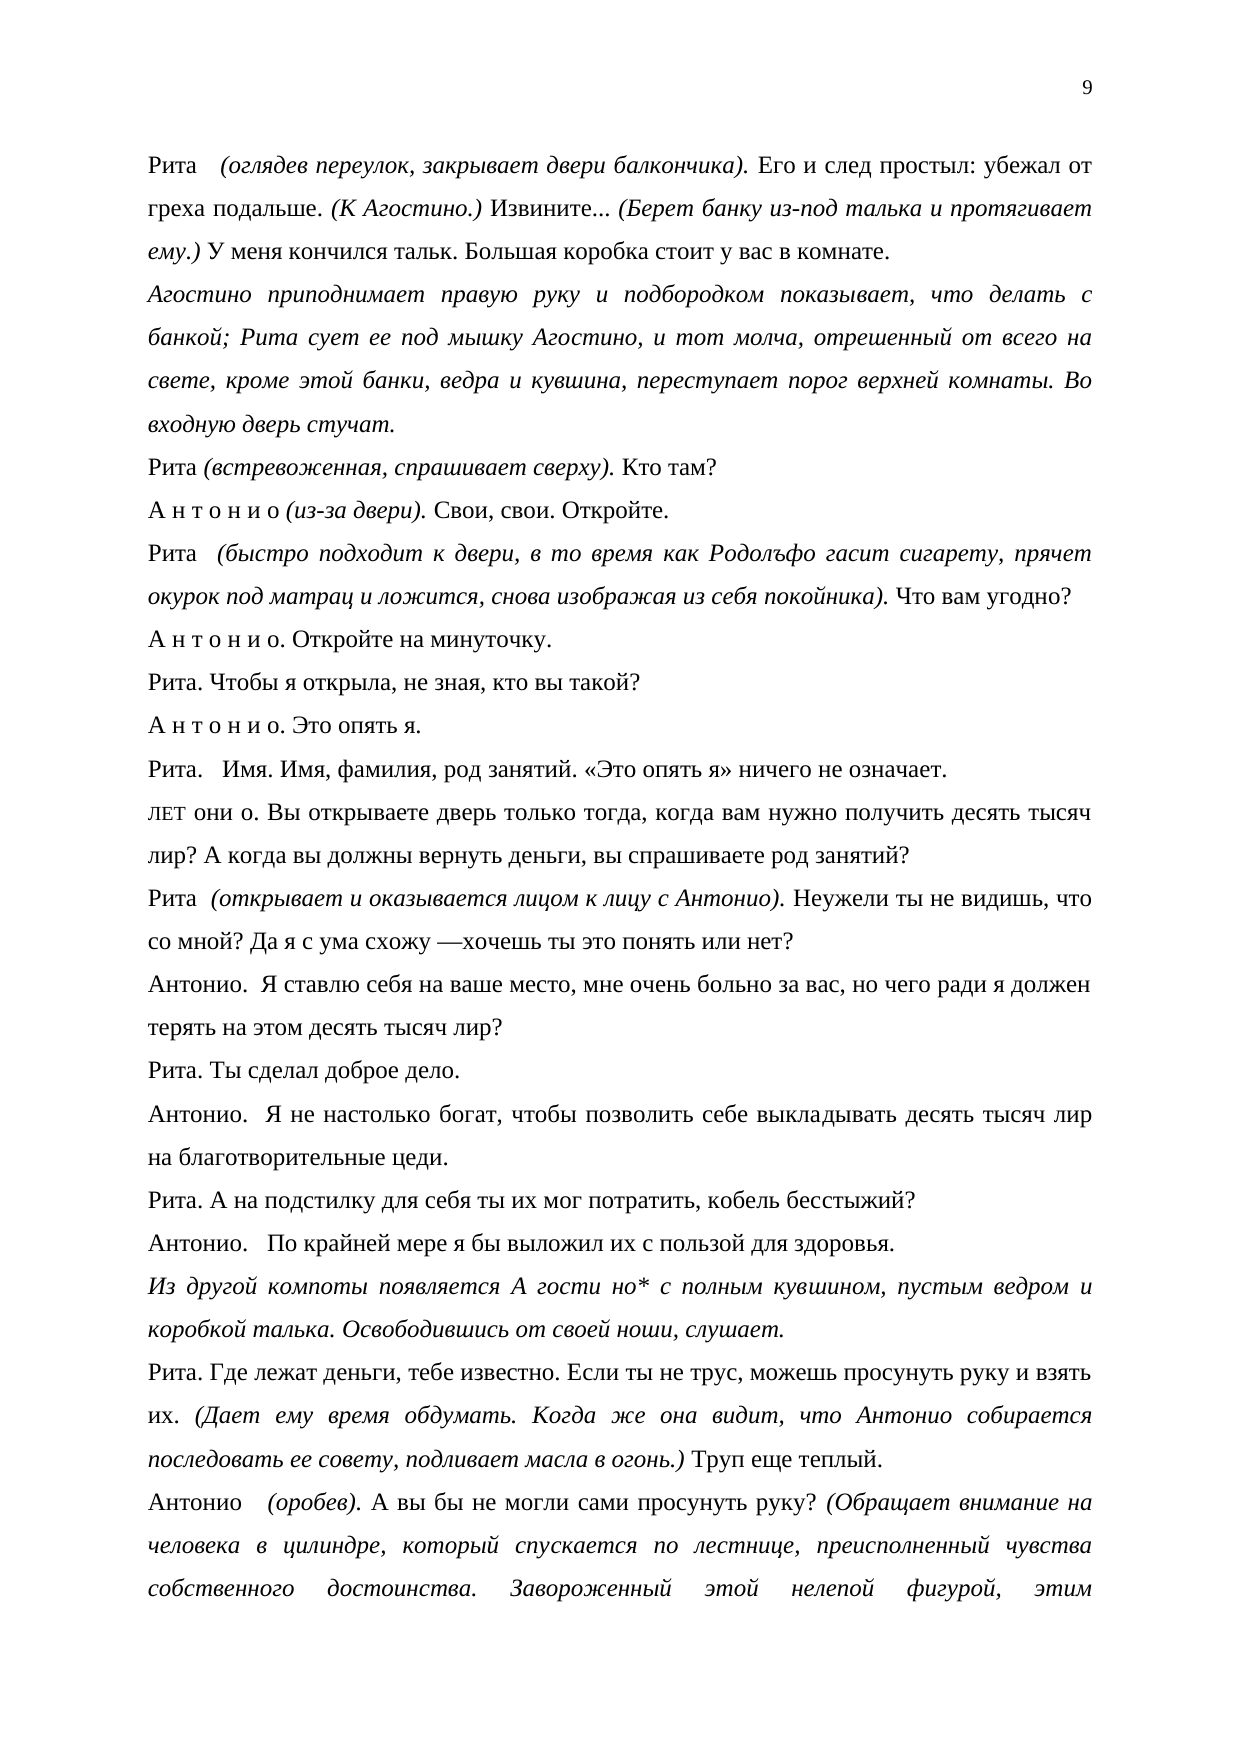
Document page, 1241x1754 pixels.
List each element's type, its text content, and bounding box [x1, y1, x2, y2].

text Рита (быстро подходит к двери, в то время как Родолъфо гасит сигарету, прячет окурок под матрац и ложится, снова изображая из себя покойника). Что вам угодно? [148, 538, 1092, 610]
text Рита (открывает и оказывается лицом к лицу с Антонио). Неужели ты не видишь, что со мной? Да я с ума схожу —хочешь ты это понять или нет? [148, 883, 1092, 955]
text А н т о н и о (из-за двери). Свои, свои. Откройте. [148, 495, 1092, 524]
text А н т о н и о. Откройте на минуточку. [148, 624, 1092, 653]
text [148, 1487, 1092, 1602]
text лет они о. Вы открываете дверь только тогда, когда вам нужно получить десять тысяч лир? А когда вы должны вернуть деньги, вы спрашиваете род занятий? [148, 797, 1092, 869]
text Рита. Чтобы я открыла, не зная, кто вы такой? [148, 667, 1092, 696]
text Антонио. По крайней мере я бы выложил их с пользой для здоровья. [148, 1228, 1092, 1257]
text Из другой компоты появляется А гости но* с полным кувшином, пустым ведром и коробкой талька. Освободившись от своей ноши, слушает. [148, 1271, 1092, 1343]
text А н т о н и о. Это опять я. [148, 711, 1092, 739]
text Антонио. Я ставлю себя на ваше место, мне очень больно за вас, но чего ради я должен терять на этом десять тысяч лир? [148, 969, 1092, 1041]
text Рита. А на подстилку для себя ты их мог потратить, кобель бесстыжий? [148, 1185, 1092, 1214]
text Рита. Имя. Имя, фамилия, род занятий. «Это опять я» ничего не означает. [148, 754, 1092, 782]
text Агостино приподнимает правую руку и подбородком показывает, что делать с банкой; Рита сует ее под мышку Агостино, и тот молча, отрешенный от всего на свете, кроме этой банки, ведра и кувшина, переступает порог верхней комнаты. Во входную дверь стучат. [148, 279, 1092, 437]
text Рита. Ты сделал доброе дело. [148, 1056, 1092, 1084]
text Рита (встревоженная, спрашивает сверху). Кто там? [148, 452, 1092, 481]
text Антонио. Я не настолько богат, чтобы позволить себе выкладывать десять тысяч лир на благотворительные цеди. [148, 1099, 1092, 1171]
text Рита (оглядев переулок, закрывает двери балкончика). Его и след простыл: убежал от греха подальше. (К Агостино.) Извините... (Берет банку из-под талька и протягивает ему.) У меня кончился тальк. Большая коробка стоит у вас в комнате. [148, 150, 1092, 265]
text Рита. Где лежат деньги, тебе известно. Если ты не трус, можешь просунуть руку и взять их. (Дает ему время обдумать. Когда же она видит, что Антонио собирается последовать ее совету, подливает масла в огонь.) Труп еще теплый. [148, 1357, 1092, 1472]
